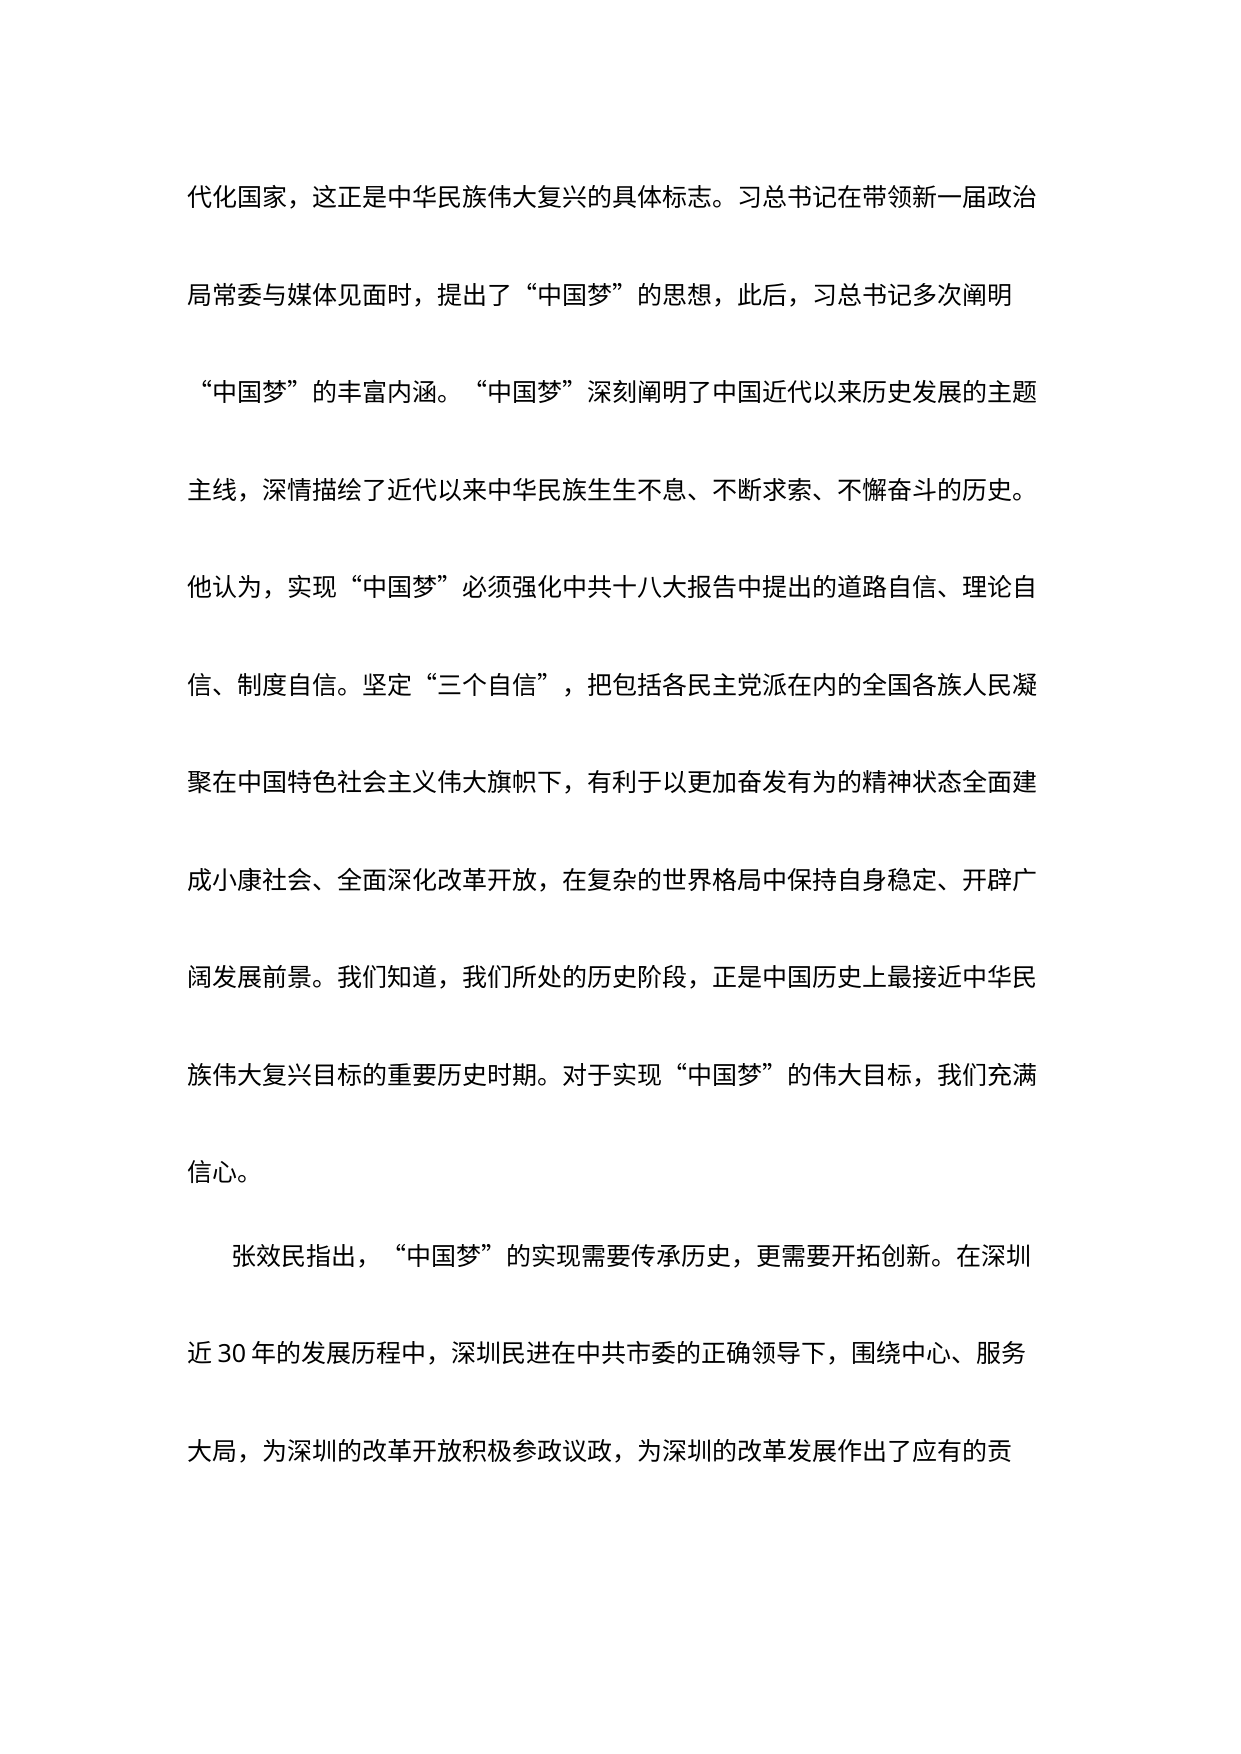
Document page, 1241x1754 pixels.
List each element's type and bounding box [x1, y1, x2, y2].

table_header [186, 162, 1051, 1483]
